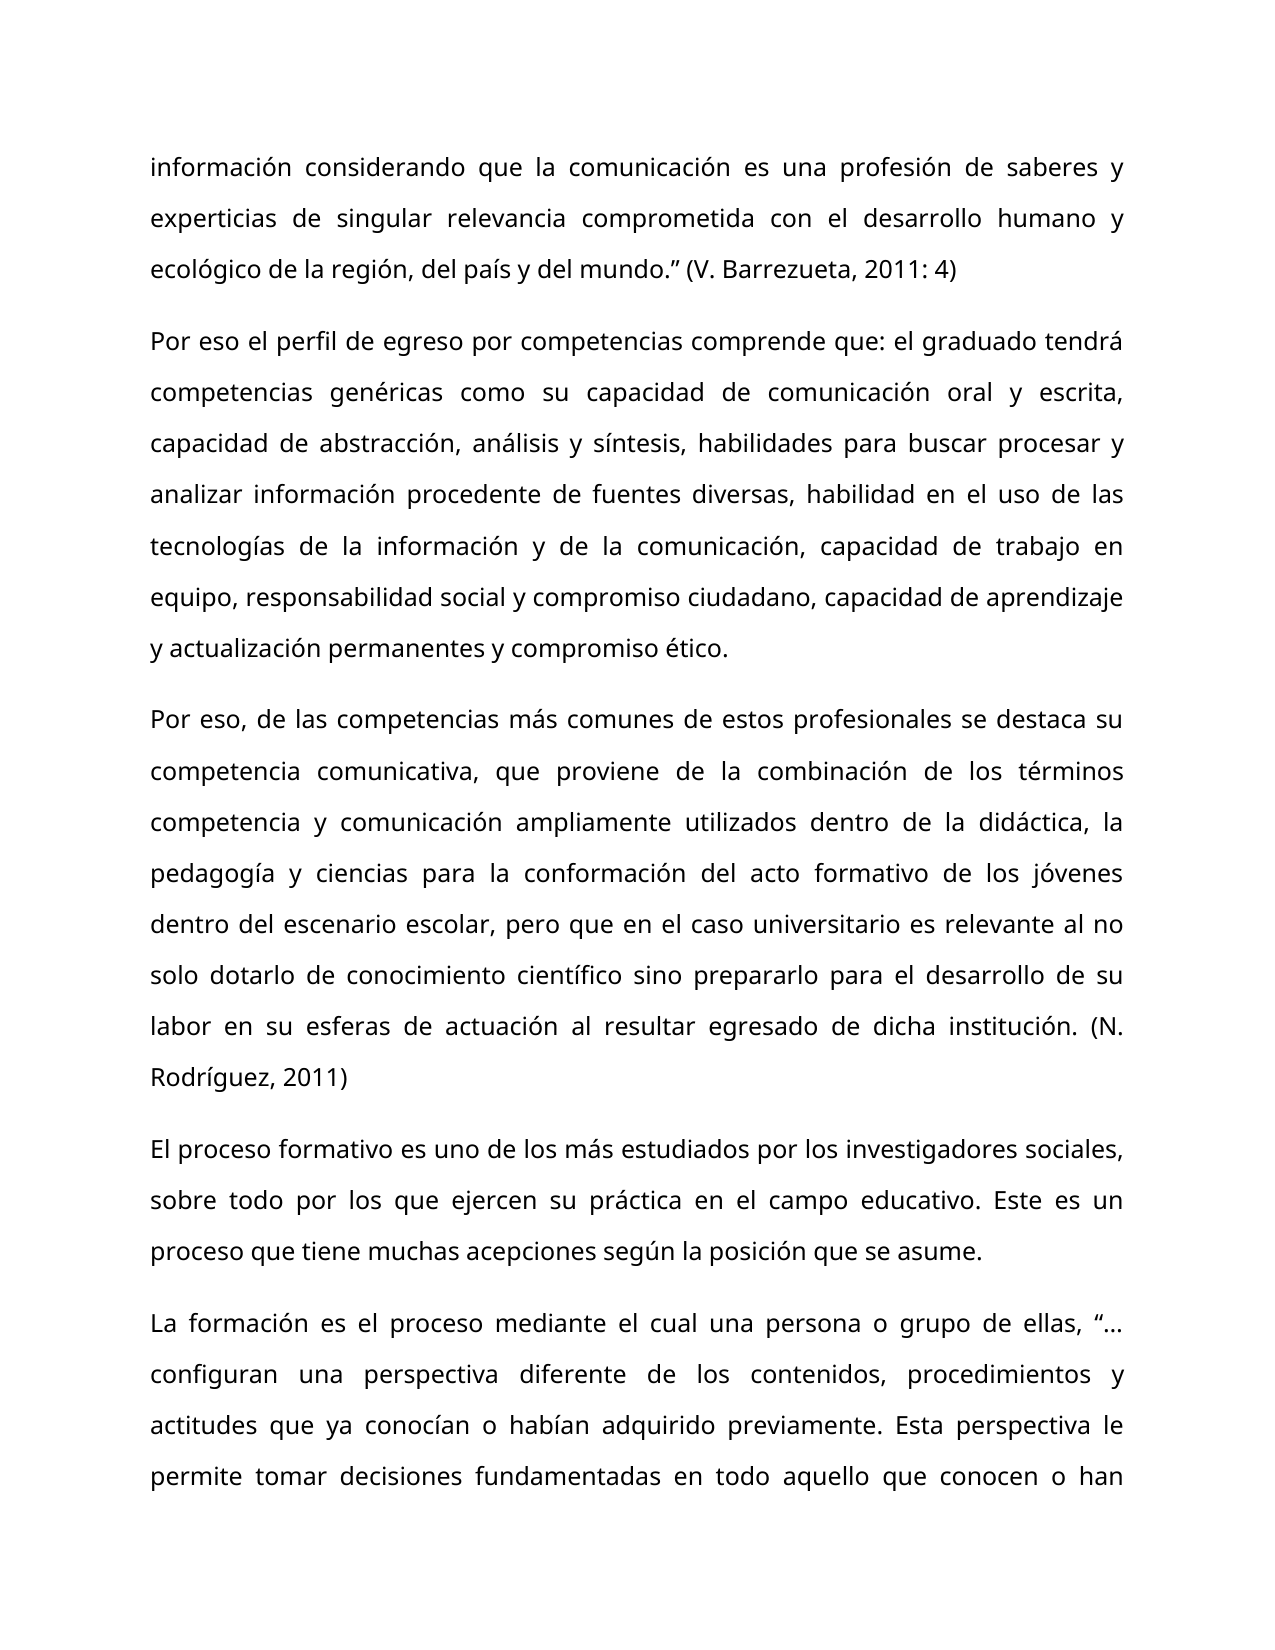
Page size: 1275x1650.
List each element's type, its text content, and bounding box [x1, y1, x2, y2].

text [150, 1305, 1125, 1492]
text El proceso formativo es uno de los más estudiados por los investigadores sociales, sobre todo por los que ejercen su práctica en el campo educativo. Este es un proceso que tiene muchas acepciones según la posición que se asume. [150, 1131, 1125, 1267]
text Por eso el perfil de egreso por competencias comprende que: el graduado tendrá competencias genéricas como su capacidad de comunicación oral y escrita, capacidad de abstracción, análisis y síntesis, habilidades para buscar procesar y analizar información procedente de fuentes diversas, habilidad en el uso de las tecnologías de la información y de la comunicación, capacidad de trabajo en equipo, responsabilidad social y compromiso ciudadano, capacidad de aprendizaje y actualización permanentes y compromiso ético. [150, 324, 1125, 664]
text Por eso, de las competencias más comunes de estos profesionales se destaca su competencia comunicativa, que proviene de la combinación de los términos competencia y comunicación ampliamente utilizados dentro de la didáctica, la pedagogía y ciencias para la conformación del acto formativo de los jóvenes dentro del escenario escolar, pero que en el caso universitario es relevante al no solo dotarlo de conocimiento científico sino prepararlo para el desarrollo de su labor en su esferas de actuación al resultar egresado de dicha institución. (N. Rodríguez, 2011) [150, 702, 1125, 1093]
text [150, 150, 1125, 286]
